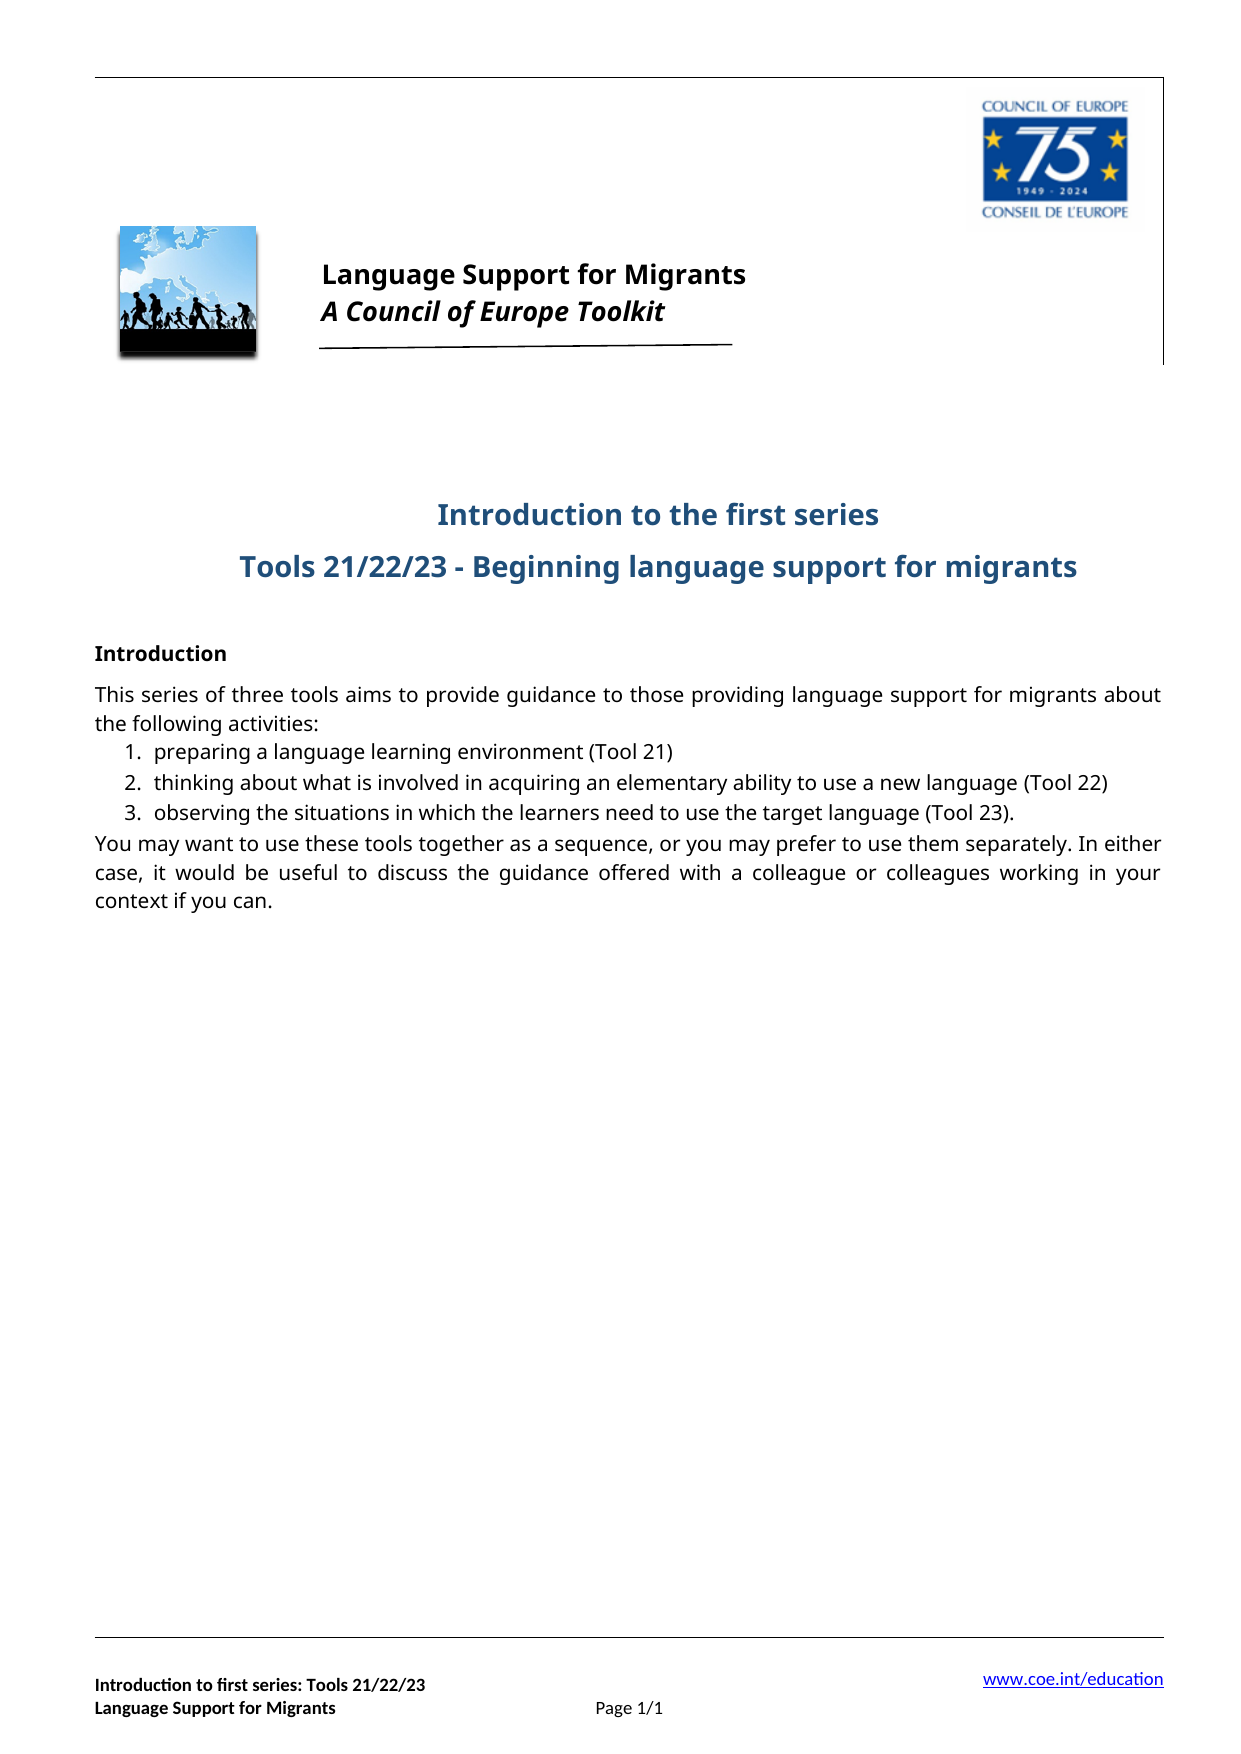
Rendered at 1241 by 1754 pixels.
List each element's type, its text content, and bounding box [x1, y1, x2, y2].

table_header [899, 78, 1163, 364]
text Tools 21/22/23 - Beginning language support for migrants [154, 546, 1163, 586]
text This series of three tools aims to provide guidance to those providing language support for migrants about the following activities: [94, 680, 1163, 737]
table_header Language Support for Migrants A Council of Europe Toolkit [310, 78, 899, 364]
list thinking about what is involved in acquiring an elementary ability to use a new language (Tool 22) [124, 768, 1163, 796]
list preparing a language learning environment (Tool 21) [124, 737, 1163, 766]
text Introduction [94, 639, 1163, 668]
table_header [95, 78, 310, 364]
text Introduction to the first series [154, 494, 1163, 534]
picture [112, 226, 263, 365]
list observing the situations in which the learners need to use the target language (Tool 23). [124, 798, 1163, 827]
picture [965, 87, 1146, 232]
text You may want to use these tools together as a sequence, or you may prefer to use them separately. In either case, it would be useful to discuss the guidance offered with a colleague or colleagues working in your context if you can. [94, 829, 1163, 914]
